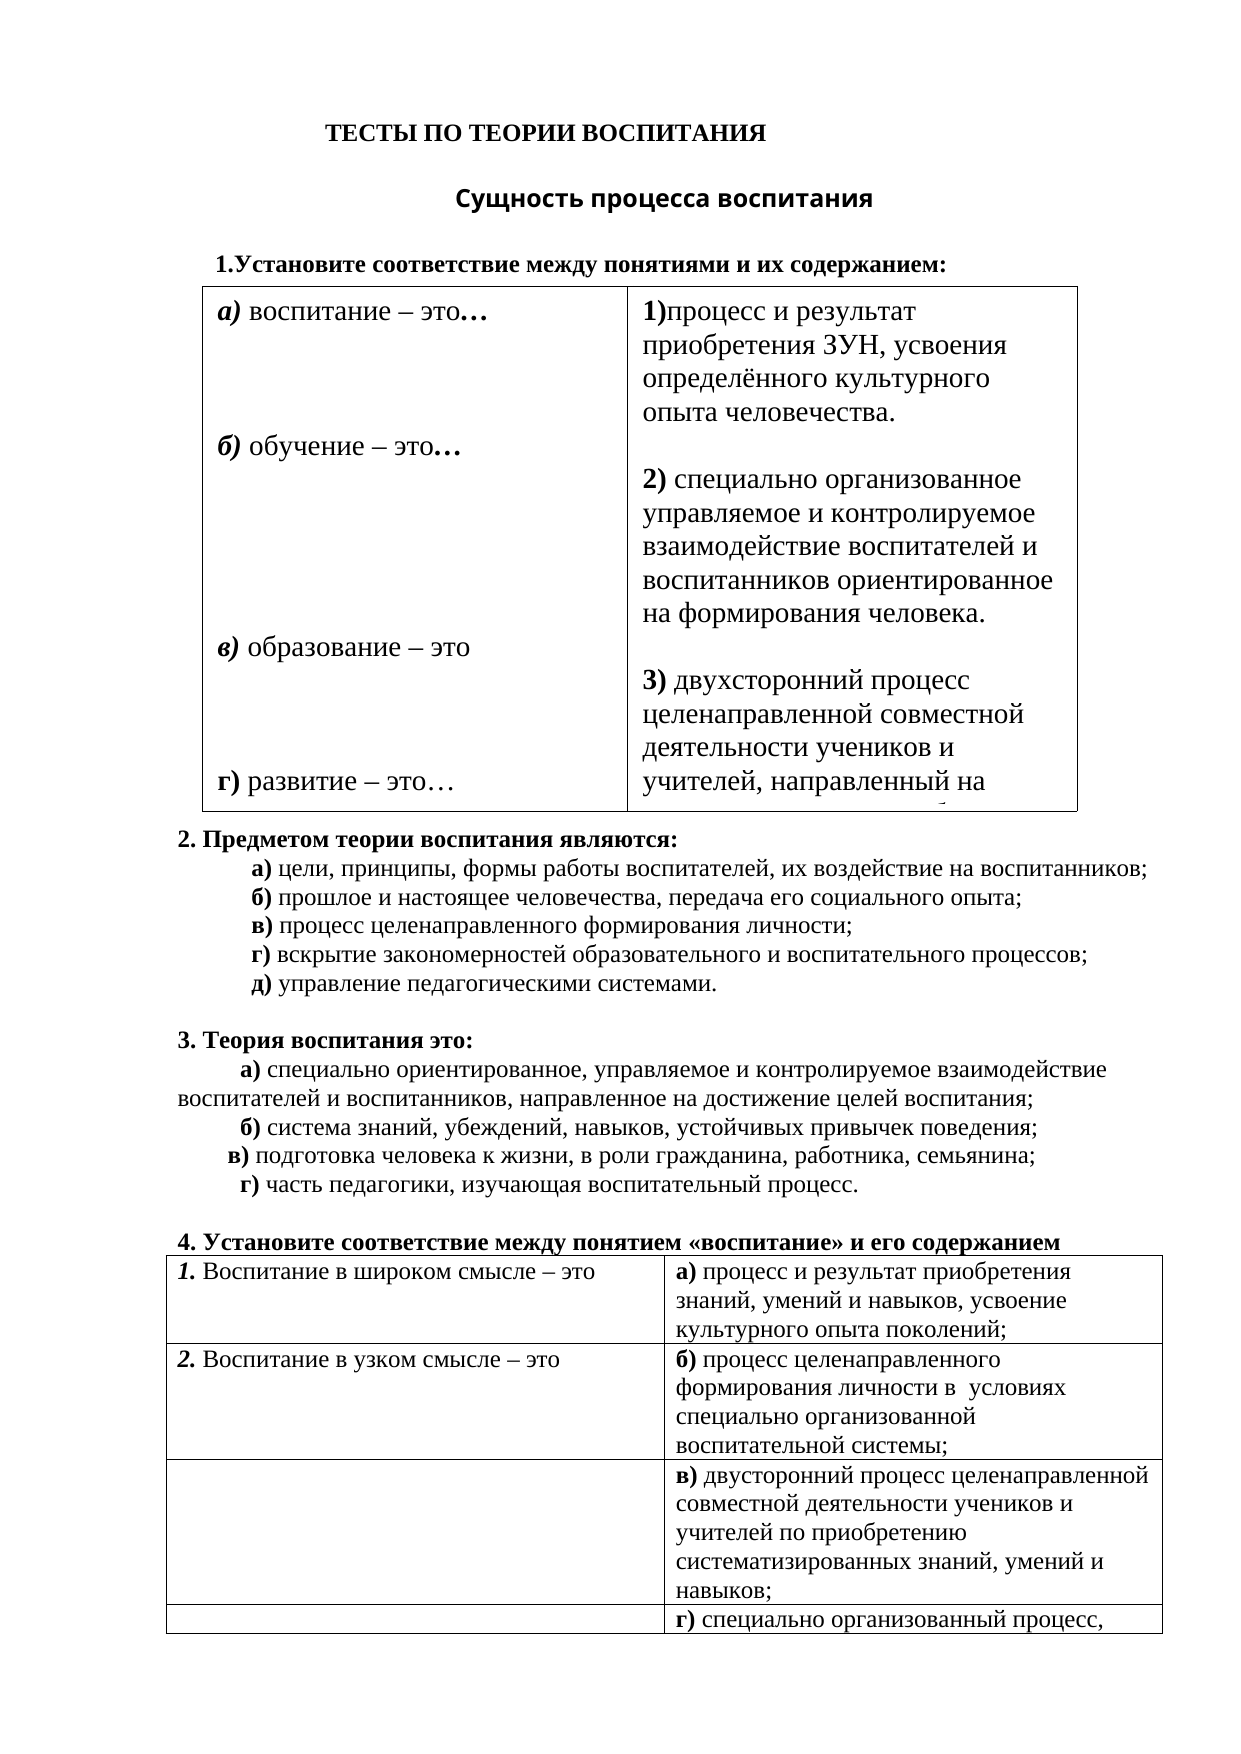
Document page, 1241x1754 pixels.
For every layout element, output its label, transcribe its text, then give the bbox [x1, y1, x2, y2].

text б) система знаний, убеждений, навыков, устойчивых привычек поведения; [177, 1112, 1152, 1140]
text в) подготовка человека к жизни, в роли гражданина, работника, семьянина; [177, 1140, 1152, 1169]
text а) цели, принципы, формы работы воспитателей, их воздействие на воспитанников; [177, 853, 1152, 882]
table_header 1. Воспитание в широком смысле – это [167, 1256, 664, 1343]
subtitle ТЕСТЫ ПО ТЕОРИИ ВОСПИТАНИЯ [251, 118, 1152, 147]
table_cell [665, 1605, 1162, 1633]
text 3. Теория воспитания это: [177, 1025, 1152, 1054]
table_header а) процесс и результат приобретения знаний, умений и навыков, усвоение культурного опыта поколений; [665, 1256, 1162, 1343]
text а) специально ориентированное, управляемое и контролируемое взаимодействие воспитателей и воспитанников, направленное на достижение целей воспитания; [177, 1054, 1152, 1112]
text б) прошлое и настоящее человечества, передача его социального опыта; [177, 882, 1152, 910]
table_cell [167, 1605, 664, 1633]
text 2. Предметом теории воспитания являются: [177, 824, 1152, 853]
text 4. Установите соответствие между понятием «воспитание» и его содержанием [177, 1227, 1152, 1255]
table_cell в) двусторонний процесс целенаправленной совместной деятельности учеников и учителей по приобретению систематизированных знаний, умений и навыков; [665, 1460, 1162, 1603]
text в) процесс целенаправленного формирования личности; [177, 910, 1152, 939]
text г) вскрытие закономерностей образовательного и воспитательного процессов; [177, 939, 1152, 968]
text 1.Установите соответствие между понятиями и их содержанием: [215, 249, 1152, 278]
table_cell [167, 1460, 664, 1603]
text г) часть педагогики, изучающая воспитательный процесс. [177, 1169, 1152, 1198]
table_cell 2. Воспитание в узком смысле – это [167, 1344, 664, 1459]
text Сущность процесса воспитания [177, 181, 1152, 215]
table_cell б) процесс целенаправленного формирования личности в условиях специально организованной воспитательной системы; [665, 1344, 1162, 1459]
text д) управление педагогическими системами. [177, 968, 1152, 997]
